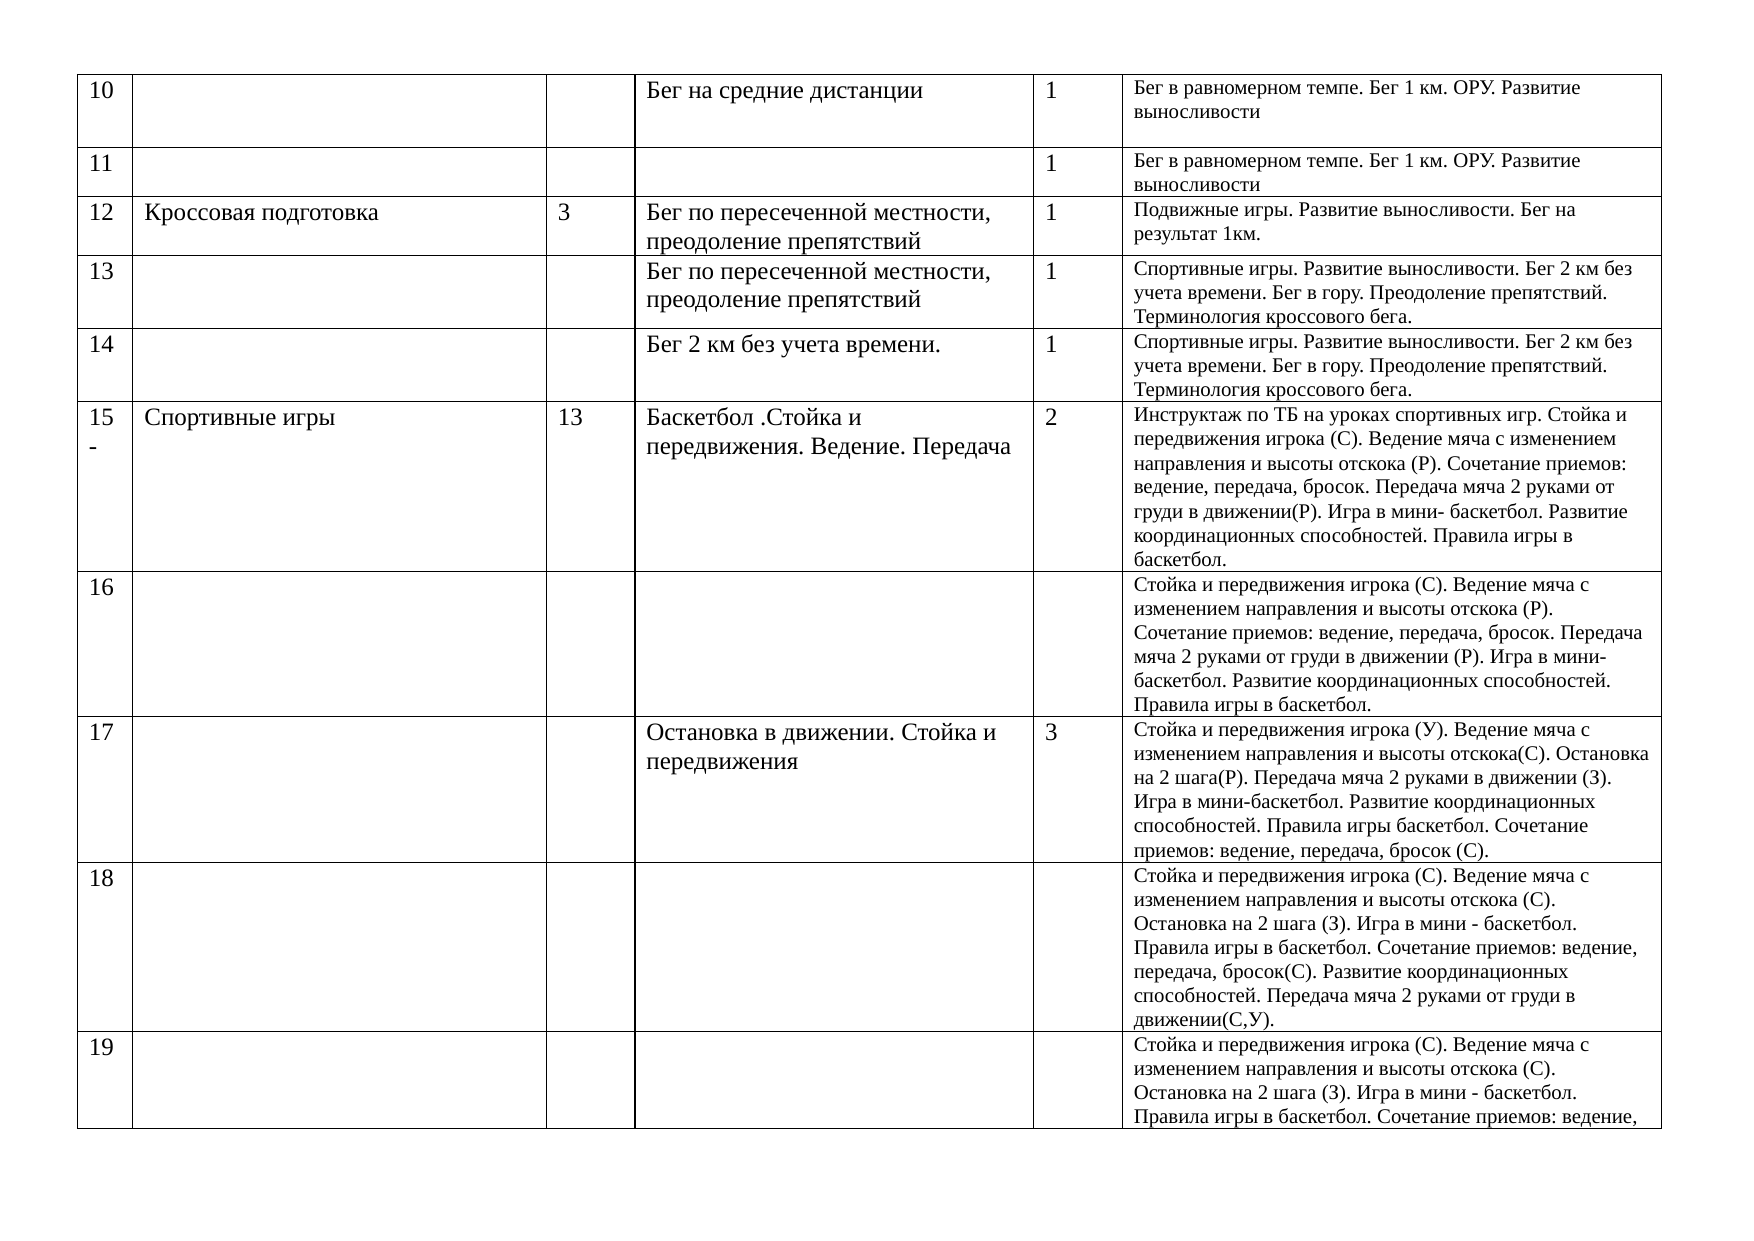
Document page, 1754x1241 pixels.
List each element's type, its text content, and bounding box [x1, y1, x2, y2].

table_cell [636, 572, 1033, 716]
table_cell 2 [1034, 402, 1122, 571]
table_cell [133, 148, 546, 196]
table_cell Стойка и передвижения игрока (С). Ведение мяча с изменением направления и высоты отскока (С). Остановка на 2 шага (З). Игра в мини - баскетбол. Правила игры в баскетбол. Сочетание приемов: ведение, передача, бросок(С). Развитие координационных способностей. Передача мяча 2 руками от груди в движении(С,У). [1123, 863, 1661, 1031]
table_cell Бег без учета времени. [636, 329, 1033, 401]
table_cell [547, 148, 634, 196]
table_cell 11 [78, 148, 132, 196]
table_cell Инструктаж по ТБ на уроках спортивных игр. Стойка и передвижения игрока (С). Ведение мяча с изменением направления и высоты отскока (Р). Сочетание приемов: ведение, передача, бросок. Передача мяча 2 руками от груди в движении(Р). Игра в мини- баскетбол. Развитие координационных способностей. Правила игры в баскетбол. [1123, 402, 1661, 571]
table_cell 3 [547, 197, 634, 255]
table_cell [1034, 572, 1122, 716]
table_cell 13 [78, 256, 132, 328]
table_cell [133, 329, 546, 401]
table_cell 1 [1034, 75, 1122, 147]
table_cell 10 [78, 75, 132, 147]
table_cell Стойка и передвижения игрока (У). Ведение мяча с изменением направления и высоты отскока(С). Остановка на 2 шага(Р). Передача мяча 2 руками в движении (З). Игра в мини-баскетбол. Развитие координационных способностей. Правила игры баскетбол. Сочетание приемов: ведение, передача, бросок (С). [1123, 717, 1661, 862]
table_cell 1 [1034, 148, 1122, 196]
table_cell 15- [78, 402, 132, 571]
table_cell [636, 863, 1033, 1031]
table_cell [547, 863, 634, 1031]
table_cell [636, 148, 1033, 196]
table_cell Кроссовая подготовка [133, 197, 546, 255]
table_cell Бег по пересеченной местности, преодоление препятствий [636, 256, 1033, 328]
table_cell [1034, 863, 1122, 1031]
table_cell 13 [547, 402, 634, 571]
table_cell Бег в равномерном темпе. Бег . ОРУ. Развитие выносливости [1123, 75, 1661, 147]
table_cell 19 [78, 1032, 132, 1128]
table_cell 16 [78, 572, 132, 716]
table_cell [636, 1032, 1033, 1128]
table_cell [1034, 1032, 1122, 1128]
table_cell [133, 863, 546, 1031]
table_cell [547, 572, 634, 716]
table_cell [547, 1032, 634, 1128]
table_cell 18 [78, 863, 132, 1031]
table_cell Остановка в движении. Стойка и передвижения [636, 717, 1033, 862]
table_cell Бег на средние дистанции [636, 75, 1033, 147]
table_cell Подвижные игры. Развитие выносливости. Бег на результат 1км. [1123, 197, 1661, 255]
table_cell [1123, 1032, 1661, 1128]
table_cell 17 [78, 717, 132, 862]
table_cell [133, 1032, 546, 1128]
table_cell Спортивные игры. Развитие выносливости. Бег без учета времени. Бег в гору. Преодоление препятствий. Терминология кроссового бега. [1123, 329, 1661, 401]
table_cell [133, 75, 546, 147]
table_cell [133, 717, 546, 862]
table_cell 12 [78, 197, 132, 255]
table_cell Спортивные игры. Развитие выносливости. Бег без учета времени. Бег в гору. Преодоление препятствий. Терминология кроссового бега. [1123, 256, 1661, 328]
table_cell Бег в равномерном темпе. Бег . ОРУ. Развитие выносливости [1123, 148, 1661, 196]
table_cell [133, 572, 546, 716]
table_cell [133, 256, 546, 328]
table_cell 3 [1034, 717, 1122, 862]
table_cell 1 [1034, 329, 1122, 401]
table_cell 14 [78, 329, 132, 401]
table_cell [547, 75, 634, 147]
table_cell Баскетбол .Стойка и передвижения. Ведение. Передача [636, 402, 1033, 571]
table_cell [547, 717, 634, 862]
table_cell Бег по пересеченной местности, преодоление препятствий [636, 197, 1033, 255]
table_cell [547, 329, 634, 401]
table_cell 1 [1034, 197, 1122, 255]
table_cell Стойка и передвижения игрока (С). Ведение мяча с изменением направления и высоты отскока (Р). Сочетание приемов: ведение, передача, бросок. Передача мяча 2 руками от груди в движении (Р). Игра в мини-баскетбол. Развитие координационных способностей. Правила игры в баскетбол. [1123, 572, 1661, 716]
table_cell Спортивные игры [133, 402, 546, 571]
table_cell 1 [1034, 256, 1122, 328]
table_cell [547, 256, 634, 328]
